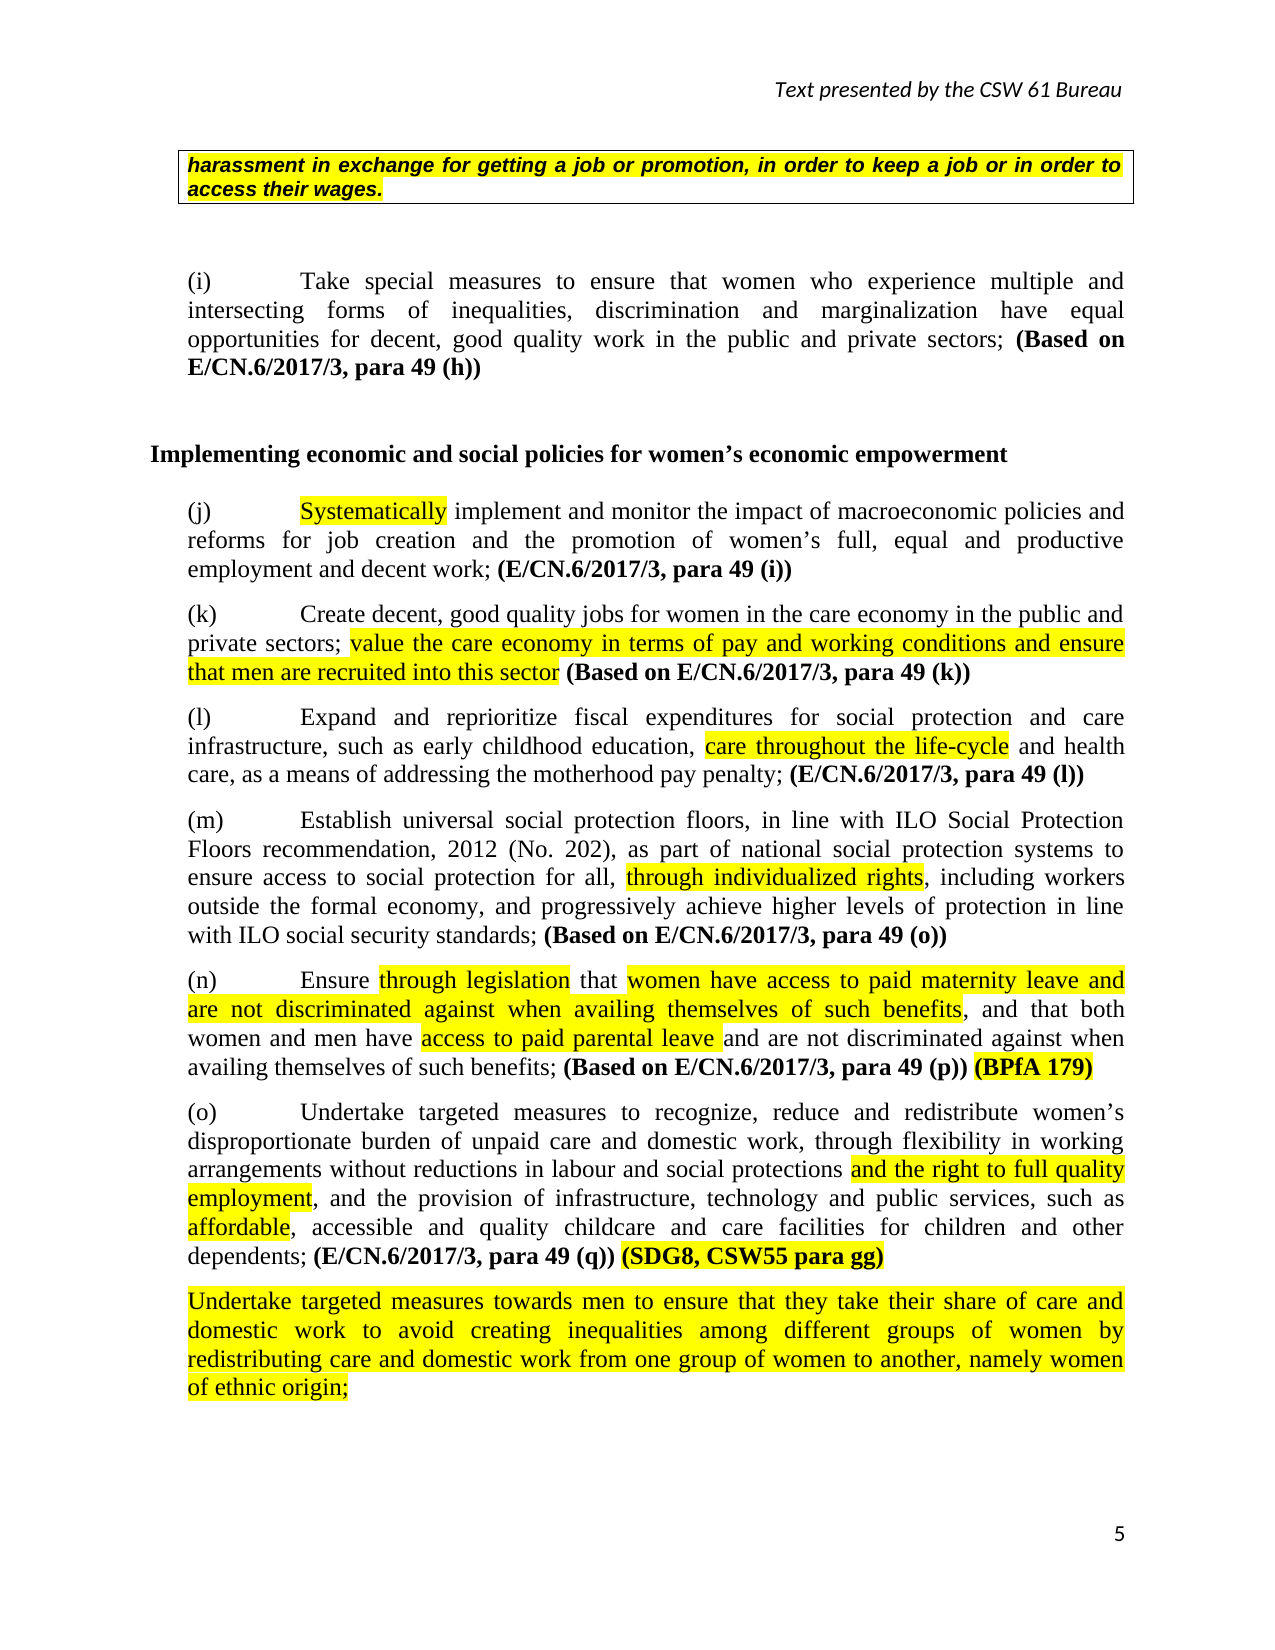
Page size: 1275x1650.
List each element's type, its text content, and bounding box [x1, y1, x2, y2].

text (o) Undertake targeted measures to recognize, reduce and redistribute women’s disproportionate burden of unpaid care and domestic work, through flexibility in working arrangements without reductions in labour and social protections and the right to full quality employment, and the provision of infrastructure, technology and public services, such as affordable, accessible and quality childcare and care facilities for children and other dependents; (E/CN.6/2017/3, para 49 (q)) (SDG8, CSW55 para gg) [187, 1097, 1125, 1269]
text (k) Create decent, good quality jobs for women in the care economy in the public and private sectors; value the care economy in terms of pay and working conditions and ensure that men are recruited into this sector (Based on E/CN.6/2017/3, para 49 (k)) [187, 599, 1125, 669]
text (k) Create decent, good quality jobs for women in the care economy in the public and private sectors; value the care economy in terms of pay and working conditions and ensure that men are recruited into this sector (Based on E/CN.6/2017/3, para 49 (k)) [559, 657, 1125, 685]
text Implementing economic and social policies for women’s economic empowerment [150, 439, 1125, 467]
text (l) Expand and reprioritize fiscal expenditures for social protection and care infrastructure, such as early childhood education, care throughout the life-cycle and health care, as a means of addressing the motherhood pay penalty; (E/CN.6/2017/3, para 49 (l)) [187, 702, 1125, 788]
text Undertake targeted measures towards men to ensure that they take their share of care and domestic work to avoid creating inequalities among different groups of women by redistributing care and domestic work from one group of women to another, namely women of ethnic origin; [187, 1367, 1125, 1401]
text (n) Ensure through legislation that women have access to paid maternity leave and are not discriminated against when availing themselves of such benefits, and that both women and men have access to paid parental leave and are not discriminated against when availing themselves of such benefits; (Based on E/CN.6/2017/3, para 49 (p)) (BPfA 179) [187, 965, 1125, 1080]
text (j) Systematically implement and monitor the impact of macroeconomic policies and reforms for job creation and the promotion of women’s full, equal and productive employment and decent work; (E/CN.6/2017/3, para 49 (i)) [187, 496, 1125, 582]
text (m) Establish universal social protection floors, in line with ILO Social Protection Floors recommendation, 2012 (No. 202), as part of national social protection systems to ensure access to social protection for all, through individualized rights, including workers outside the formal economy, and progressively achieve higher levels of protection in line with ILO social security standards; (Based on E/CN.6/2017/3, para 49 (o)) [187, 805, 1125, 949]
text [179, 151, 1133, 203]
text (i) Take special measures to ensure that women who experience multiple and intersecting forms of inequalities, discrimination and marginalization have equal opportunities for decent, good quality work in the public and private sectors; (Based on E/CN.6/2017/3, para 49 (h)) [187, 266, 1125, 381]
